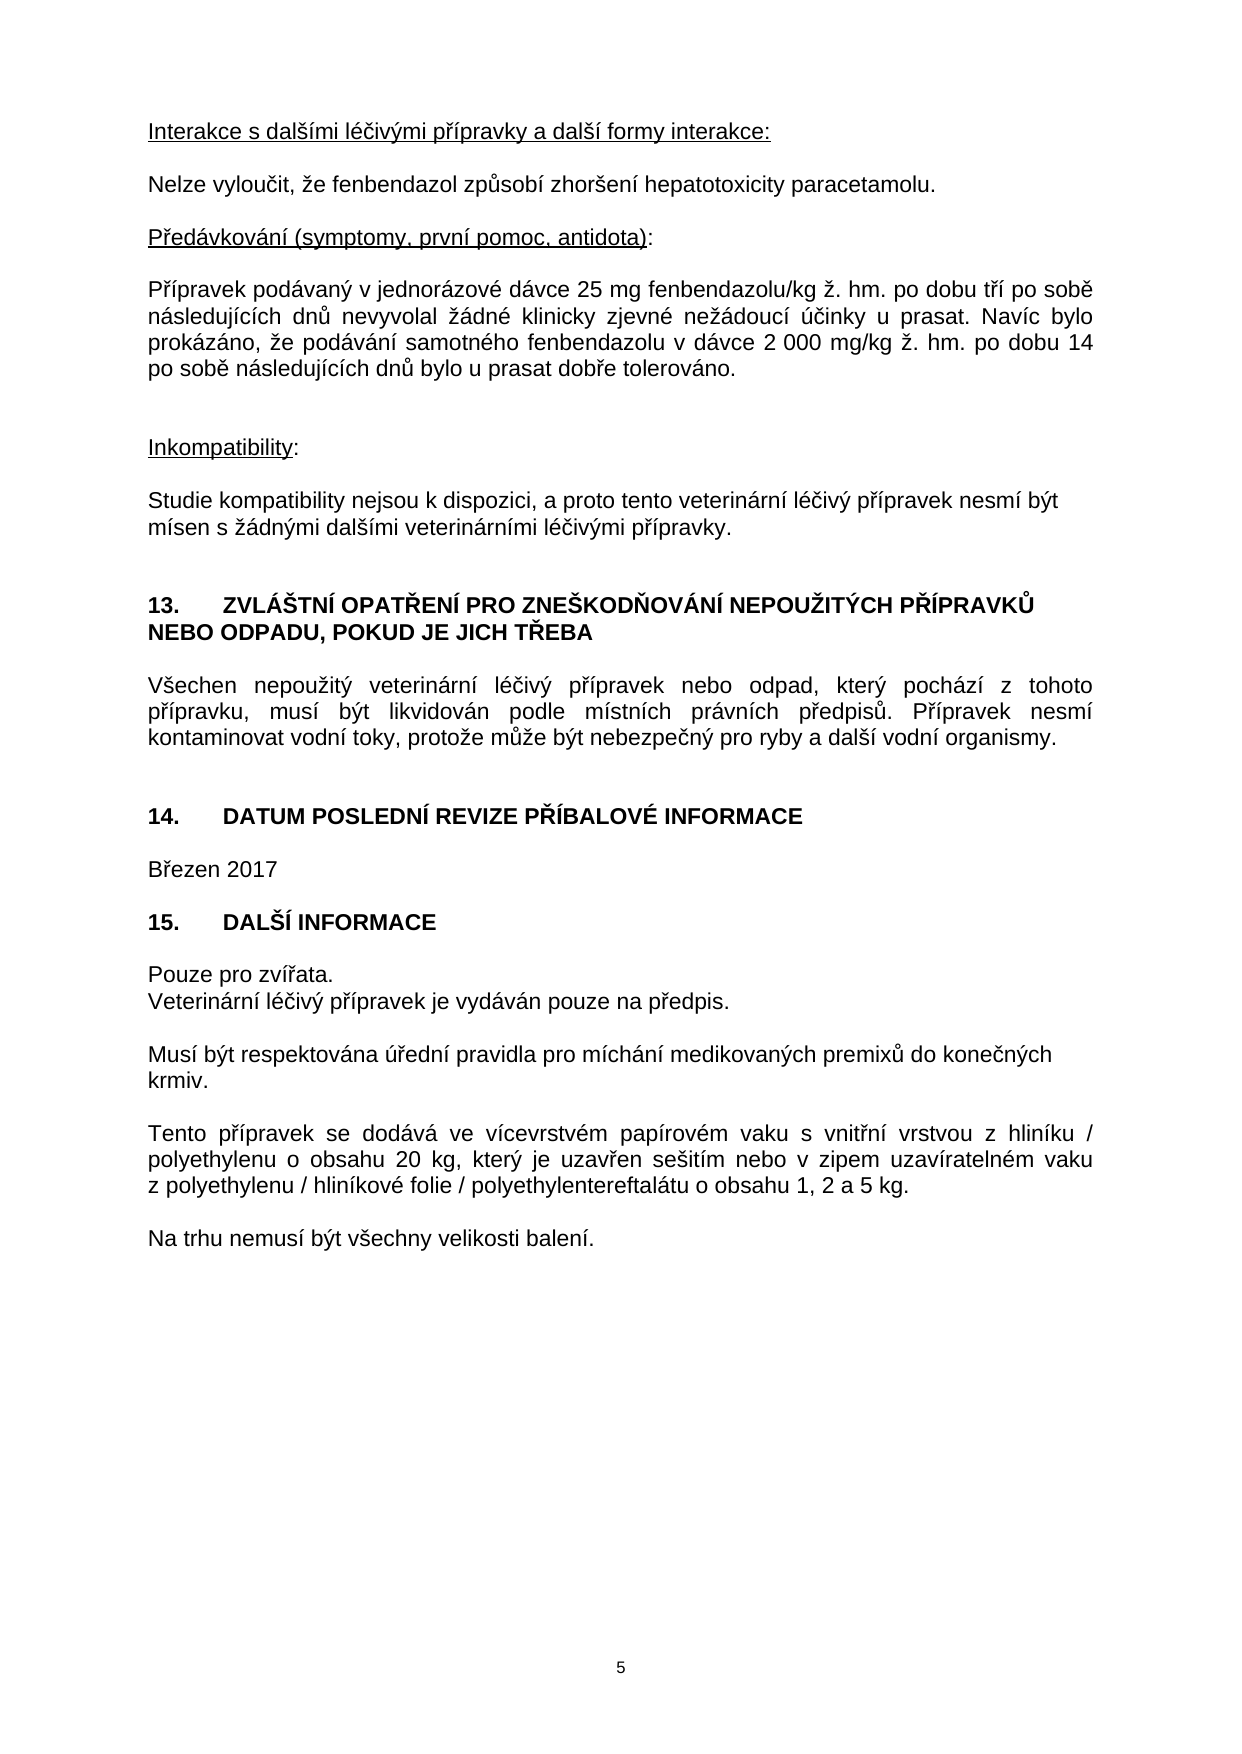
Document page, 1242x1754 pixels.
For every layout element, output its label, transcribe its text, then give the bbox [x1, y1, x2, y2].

text Všechen nepoužitý veterinární léčivý přípravek nebo odpad, který pochází z tohoto přípravku, musí být likvidován podle místních právních předpisů. Přípravek nesmí kontaminovat vodní toky, protože může být nebezpečný pro ryby a další vodní organismy. [148, 672, 1094, 751]
text Tento přípravek se dodává ve vícevrstvém papírovém vaku s vnitřní vrstvou z hliníku / polyethylenu o obsahu 20 kg, který je uzavřen sešitím nebo v zipem uzavíratelném vaku z polyethylenu / hliníkové folie / polyethylentereftalátu o obsahu 1, 2 a 5 kg. [148, 1119, 1094, 1199]
text 14. DATUM POSLEDNÍ REVIZE PŘÍBALOVÉ INFORMACE [148, 803, 1094, 830]
text 15. DALŠÍ INFORMACE [148, 909, 1094, 935]
text Musí být respektována úřední pravidla pro míchání medikovaných premixů do konečných krmiv. [148, 1041, 1094, 1093]
text Pouze pro zvířata. [148, 961, 1094, 988]
text Na trhu nemusí být všechny velikosti balení. [148, 1225, 1094, 1251]
text Studie kompatibility nejsou k dispozici, a proto tento veterinární léčivý přípravek nesmí být mísen s žádnými dalšími veterinárními léčivými přípravky. [148, 487, 1094, 540]
text Interakce s dalšími léčivými přípravky a další formy interakce: [148, 118, 1094, 144]
text Veterinární léčivý přípravek je vydáván pouze na předpis. [148, 988, 1094, 1014]
text Nelze vyloučit, že fenbendazol způsobí zhoršení hepatotoxicity paracetamolu. [148, 171, 1094, 197]
text Březen 2017 [148, 856, 1127, 882]
text Inkompatibility: [148, 434, 1094, 461]
text Přípravek podávaný v jednorázové dávce 25 mg fenbendazolu/kg ž. hm. po dobu tří po sobě následujících dnů nevyvolal žádné klinicky zjevné nežádoucí účinky u prasat. Navíc bylo prokázáno, že podávání samotného fenbendazolu v dávce 2 000 mg/kg ž. hm. po dobu 14 po sobě následujících dnů bylo u prasat dobře tolerováno. [148, 276, 1094, 382]
text Předávkování (symptomy, první pomoc, antidota): [148, 223, 1094, 250]
text 13. ZVLÁŠTNÍ OPATŘENÍ PRO ZNEŠKODŇOVÁNÍ NEPOUŽITÝCH PŘÍPRAVKŮ NEBO ODPADU, POKUD JE JICH TŘEBA [148, 592, 1094, 645]
